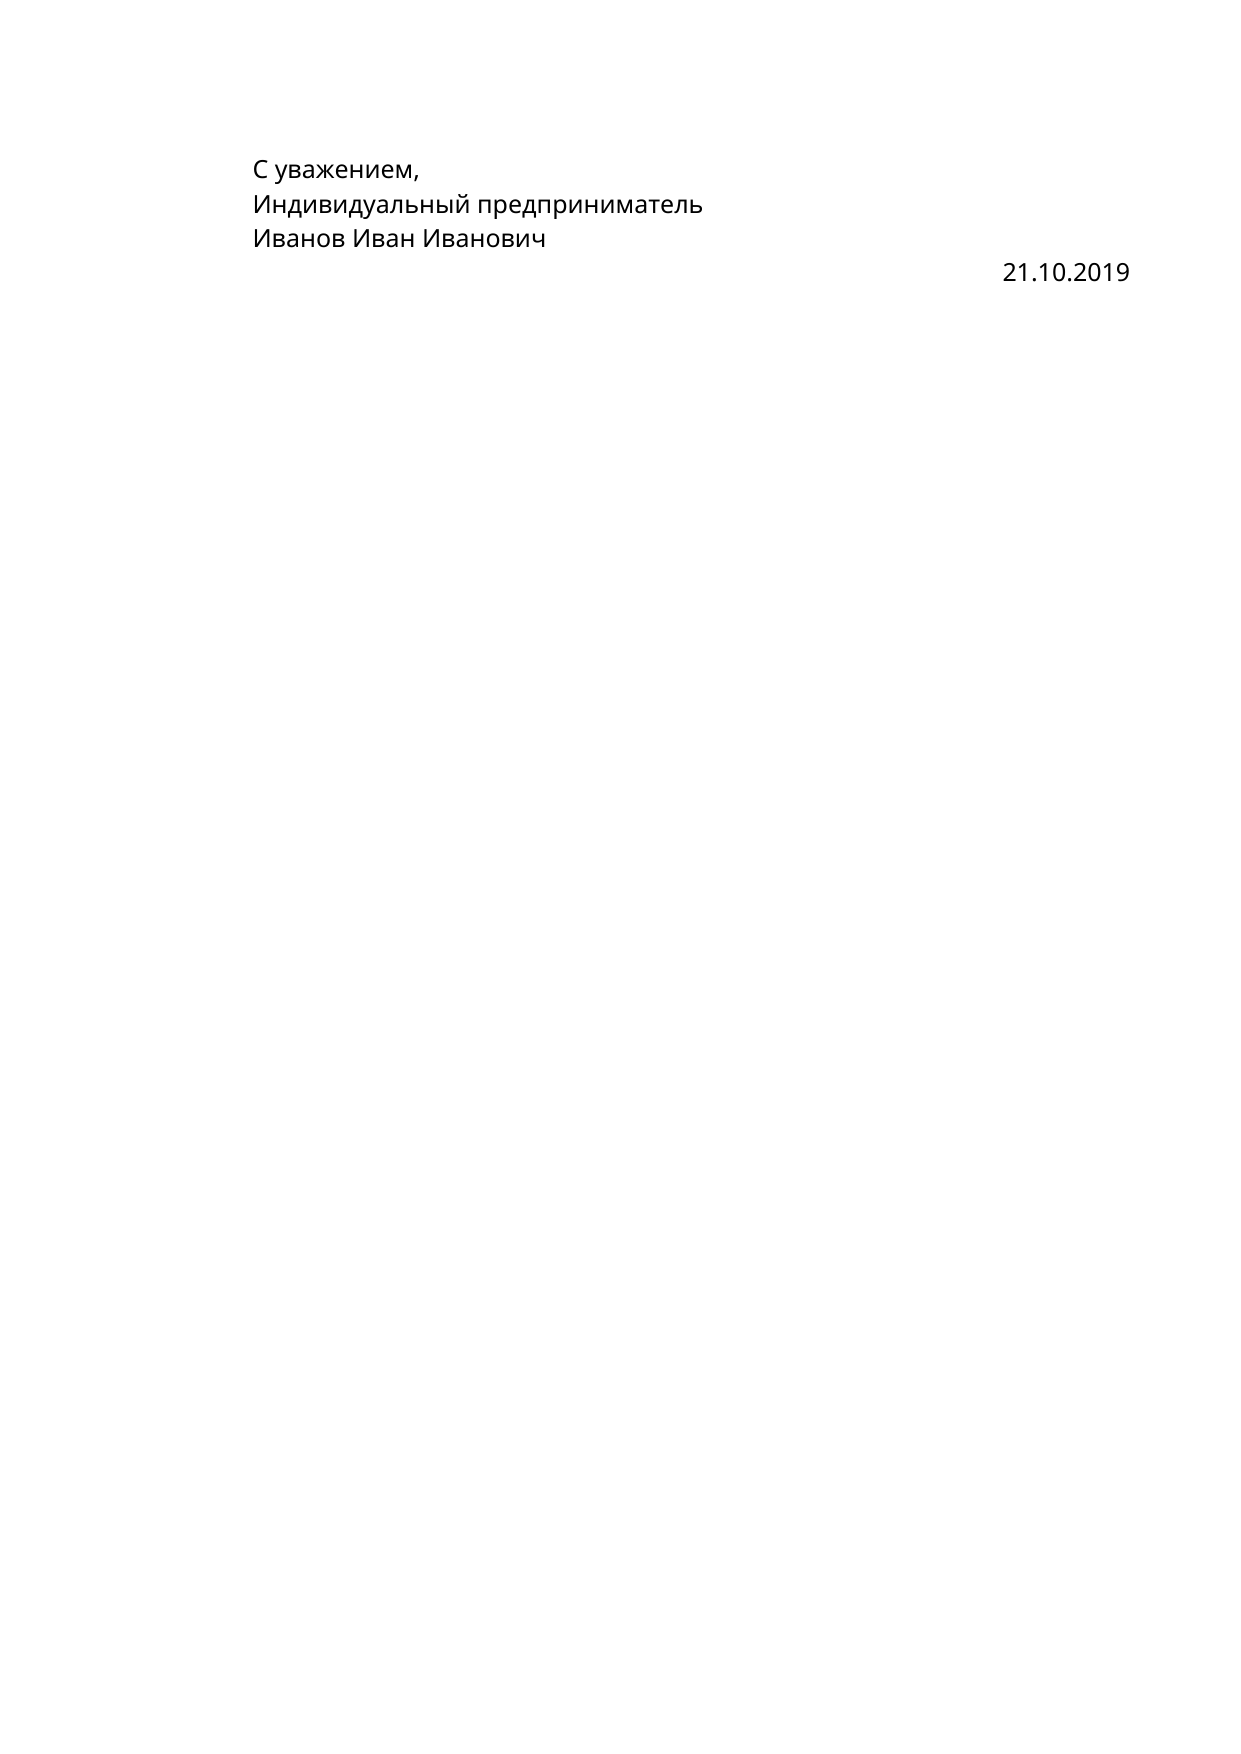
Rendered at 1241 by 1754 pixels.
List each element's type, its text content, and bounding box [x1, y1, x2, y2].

text Индивидуальный предприниматель [177, 186, 1152, 220]
text 21.10.2019 [177, 254, 1152, 288]
text С уважением, [177, 152, 1152, 186]
text Иванов Иван Иванович [177, 220, 1152, 254]
